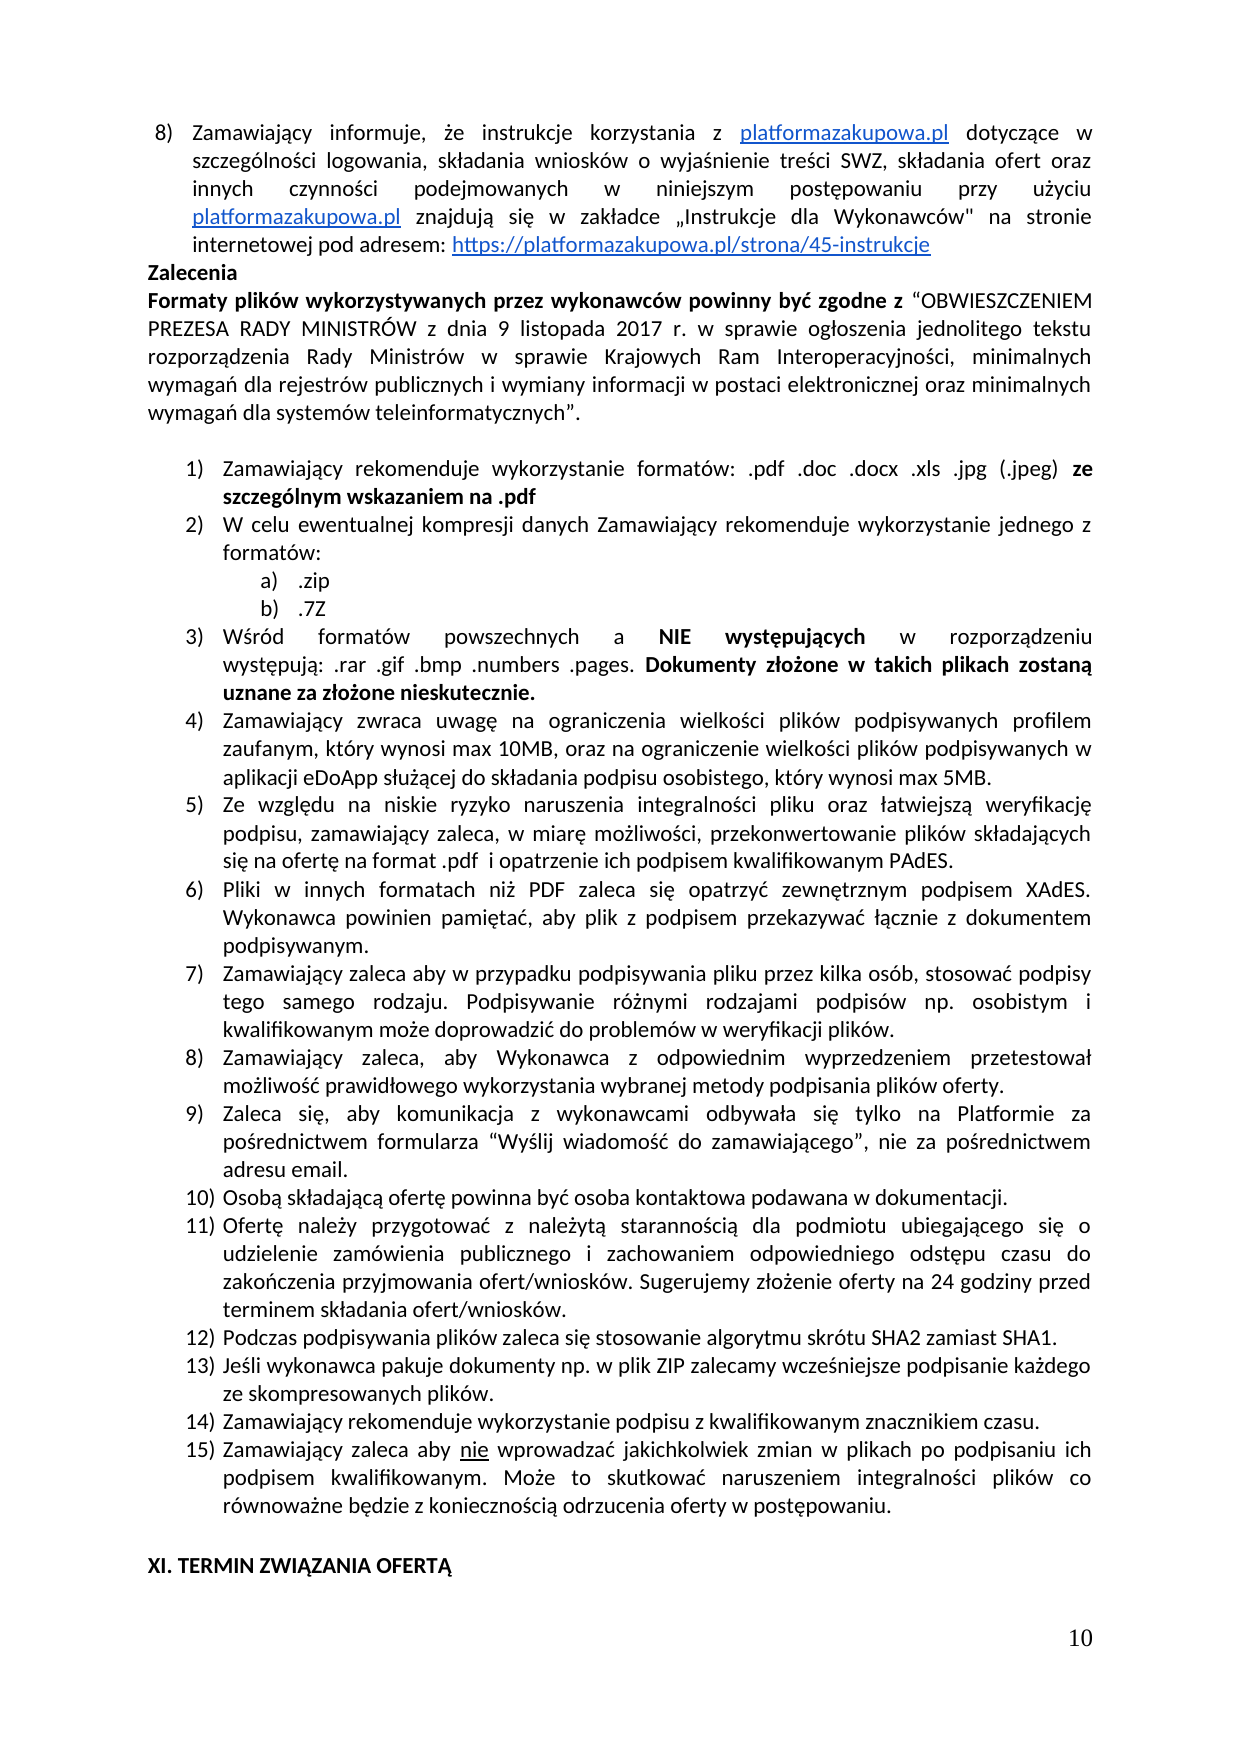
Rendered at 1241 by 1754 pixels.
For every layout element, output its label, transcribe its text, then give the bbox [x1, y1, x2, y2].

text Zalecenia [148, 258, 1093, 286]
list .zip [260, 566, 1093, 594]
text Formaty plików wykorzystywanych przez wykonawców powinny być zgodne z “OBWIESZCZENIEM PREZESA RADY MINISTRÓW z dnia 9 listopada 2017 r. w sprawie ogłoszenia jednolitego tekstu rozporządzenia Rady Ministrów w sprawie Krajowych Ram Interoperacyjności, minimalnych wymagań dla rejestrów publicznych i wymiany informacji w postaci elektronicznej oraz minimalnych wymagań dla systemów teleinformatycznych”. [148, 286, 1093, 426]
list Zamawiający zaleca aby nie wprowadzać jakichkolwiek zmian w plikach po podpisaniu ich podpisem kwalifikowanym. Może to skutkować naruszeniem integralności plików co równoważne będzie z koniecznością odrzucenia oferty w postępowaniu. [185, 1435, 1093, 1519]
list .7Z [260, 594, 1093, 622]
list Ofertę należy przygotować z należytą starannością dla podmiotu ubiegającego się o udzielenie zamówienia publicznego i zachowaniem odpowiedniego odstępu czasu do zakończenia przyjmowania ofert/wniosków. Sugerujemy złożenie oferty na 24 godziny przed terminem składania ofert/wniosków. [185, 1211, 1093, 1323]
list Osobą składającą ofertę powinna być osoba kontaktowa podawana w dokumentacji. [185, 1183, 1093, 1211]
list Zamawiający informuje, że instrukcje korzystania z platformazakupowa.pl dotyczące w szczególności logowania, składania wniosków o wyjaśnienie treści SWZ, składania ofert oraz innych czynności podejmowanych w niniejszym postępowaniu przy użyciu platformazakupowa.pl znajdują się w zakładce „Instrukcje dla Wykonawców" na stronie internetowej pod adresem: https://platformazakupowa.pl/strona/45-instrukcje [154, 118, 1093, 258]
list Zamawiający zaleca aby w przypadku podpisywania pliku przez kilka osób, stosować podpisy tego samego rodzaju. Podpisywanie różnymi rodzajami podpisów np. osobistym i kwalifikowanym może doprowadzić do problemów w weryfikacji plików. [185, 959, 1093, 1043]
list W celu ewentualnej kompresji danych Zamawiający rekomenduje wykorzystanie jednego z formatów: [185, 510, 1093, 566]
list Zamawiający rekomenduje wykorzystanie formatów: .pdf .doc .docx .xls .jpg (.jpeg) ze szczególnym wskazaniem na .pdf [185, 454, 1093, 510]
list Jeśli wykonawca pakuje dokumenty np. w plik ZIP zalecamy wcześniejsze podpisanie każdego ze skompresowanych plików. [185, 1351, 1093, 1407]
text XI. TERMIN ZWIĄZANIA OFERTĄ [148, 1551, 1093, 1579]
list Wśród formatów powszechnych a NIE występujących w rozporządzeniu występują: .rar .gif .bmp .numbers .pages. Dokumenty złożone w takich plikach zostaną uznane za złożone nieskutecznie. [185, 622, 1093, 707]
list Ze względu na niskie ryzyko naruszenia integralności pliku oraz łatwiejszą weryfikację podpisu, zamawiający zaleca, w miarę możliwości, przekonwertowanie plików składających się na ofertę na format .pdf i opatrzenie ich podpisem kwalifikowanym PAdES. [185, 791, 1093, 875]
list Zaleca się, aby komunikacja z wykonawcami odbywała się tylko na Platformie za pośrednictwem formularza “Wyślij wiadomość do zamawiającego”, nie za pośrednictwem adresu email. [185, 1099, 1093, 1183]
list Pliki w innych formatach niż PDF zaleca się opatrzyć zewnętrznym podpisem XAdES. Wykonawca powinien pamiętać, aby plik z podpisem przekazywać łącznie z dokumentem podpisywanym. [185, 875, 1093, 959]
list Zamawiający zwraca uwagę na ograniczenia wielkości plików podpisywanych profilem zaufanym, który wynosi max 10MB, oraz na ograniczenie wielkości plików podpisywanych w aplikacji eDoApp służącej do składania podpisu osobistego, który wynosi max 5MB. [185, 707, 1093, 791]
list Zamawiający rekomenduje wykorzystanie podpisu z kwalifikowanym znacznikiem czasu. [185, 1407, 1093, 1435]
list Podczas podpisywania plików zaleca się stosowanie algorytmu skrótu SHA2 zamiast SHA1. [185, 1323, 1093, 1351]
list Zamawiający zaleca, aby Wykonawca z odpowiednim wyprzedzeniem przetestował możliwość prawidłowego wykorzystania wybranej metody podpisania plików oferty. [185, 1043, 1093, 1099]
